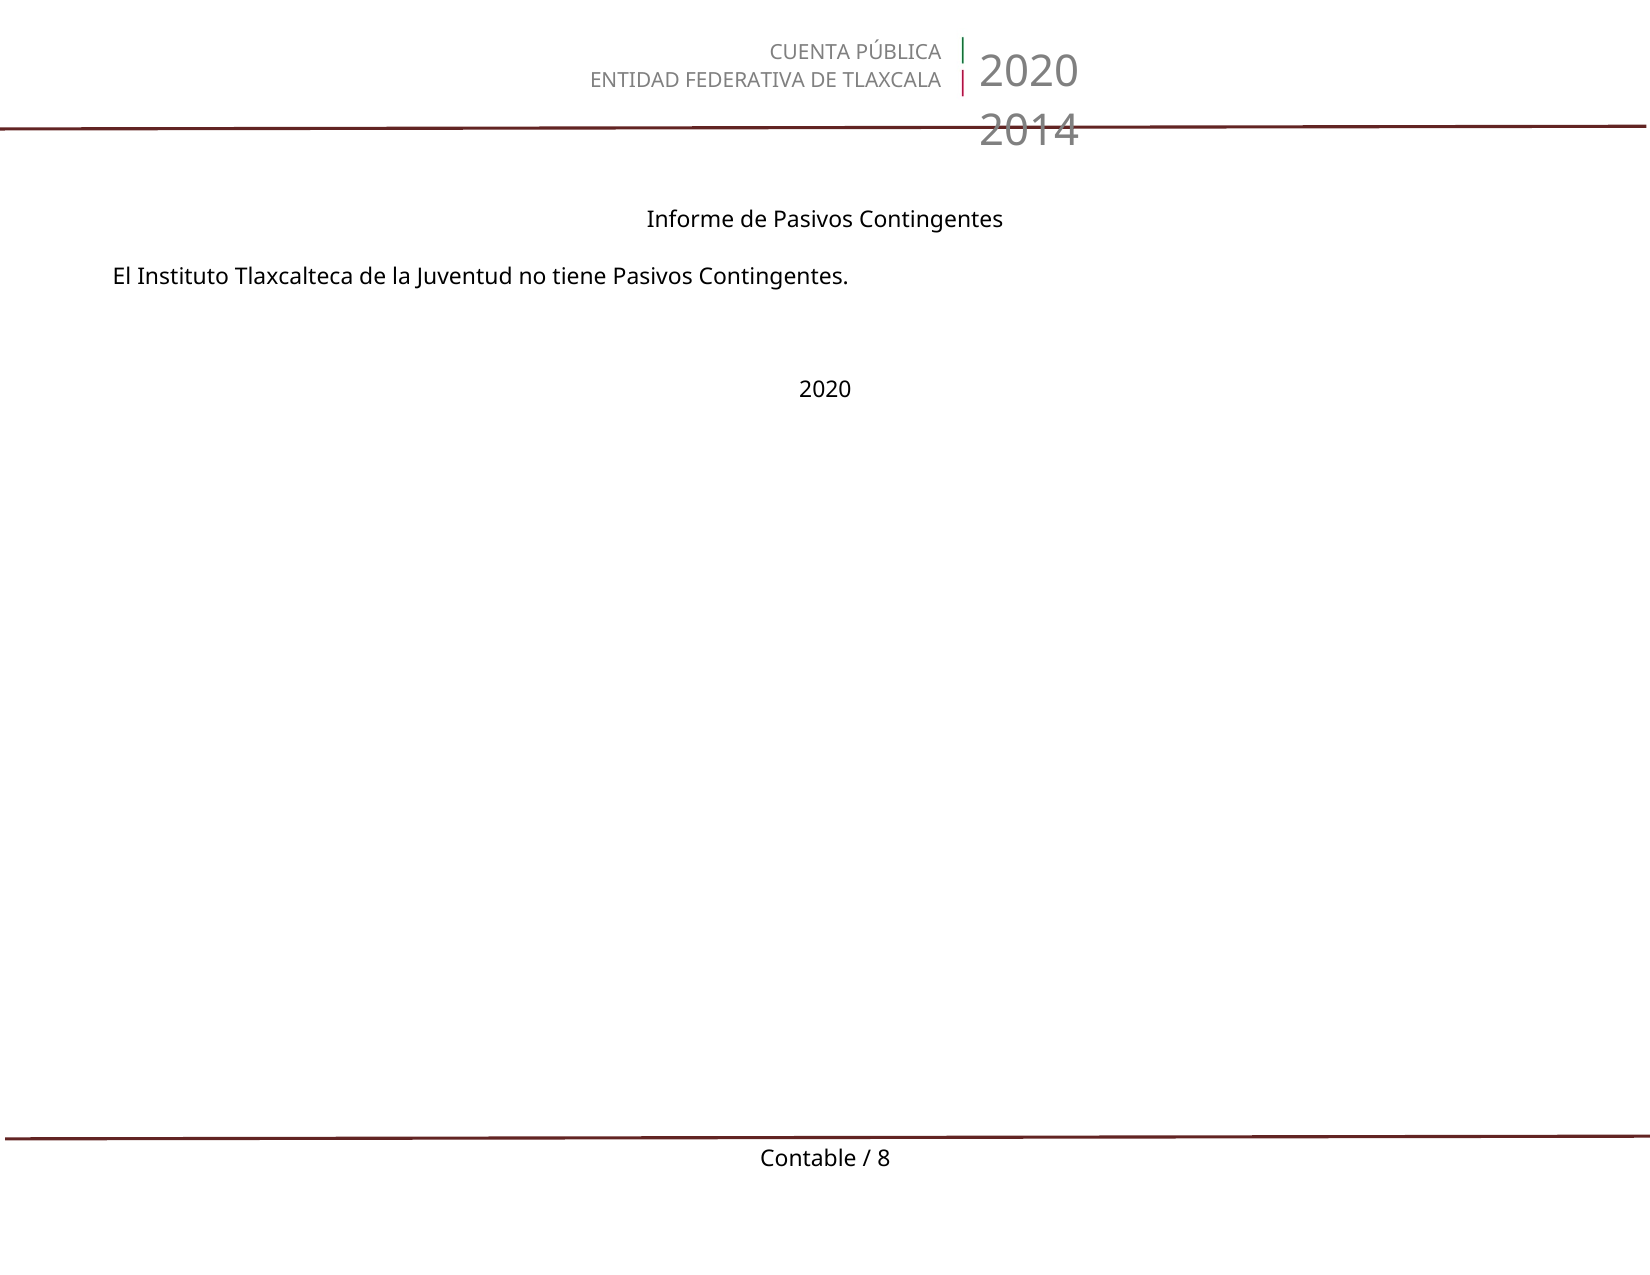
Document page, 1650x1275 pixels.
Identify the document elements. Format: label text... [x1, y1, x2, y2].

text Informe de Pasivos Contingentes [112, 203, 1537, 234]
text El Instituto Tlaxcalteca de la Juventud no tiene Pasivos Contingentes. [112, 260, 1537, 291]
picture [956, 28, 974, 100]
text 2020 [112, 373, 1537, 404]
